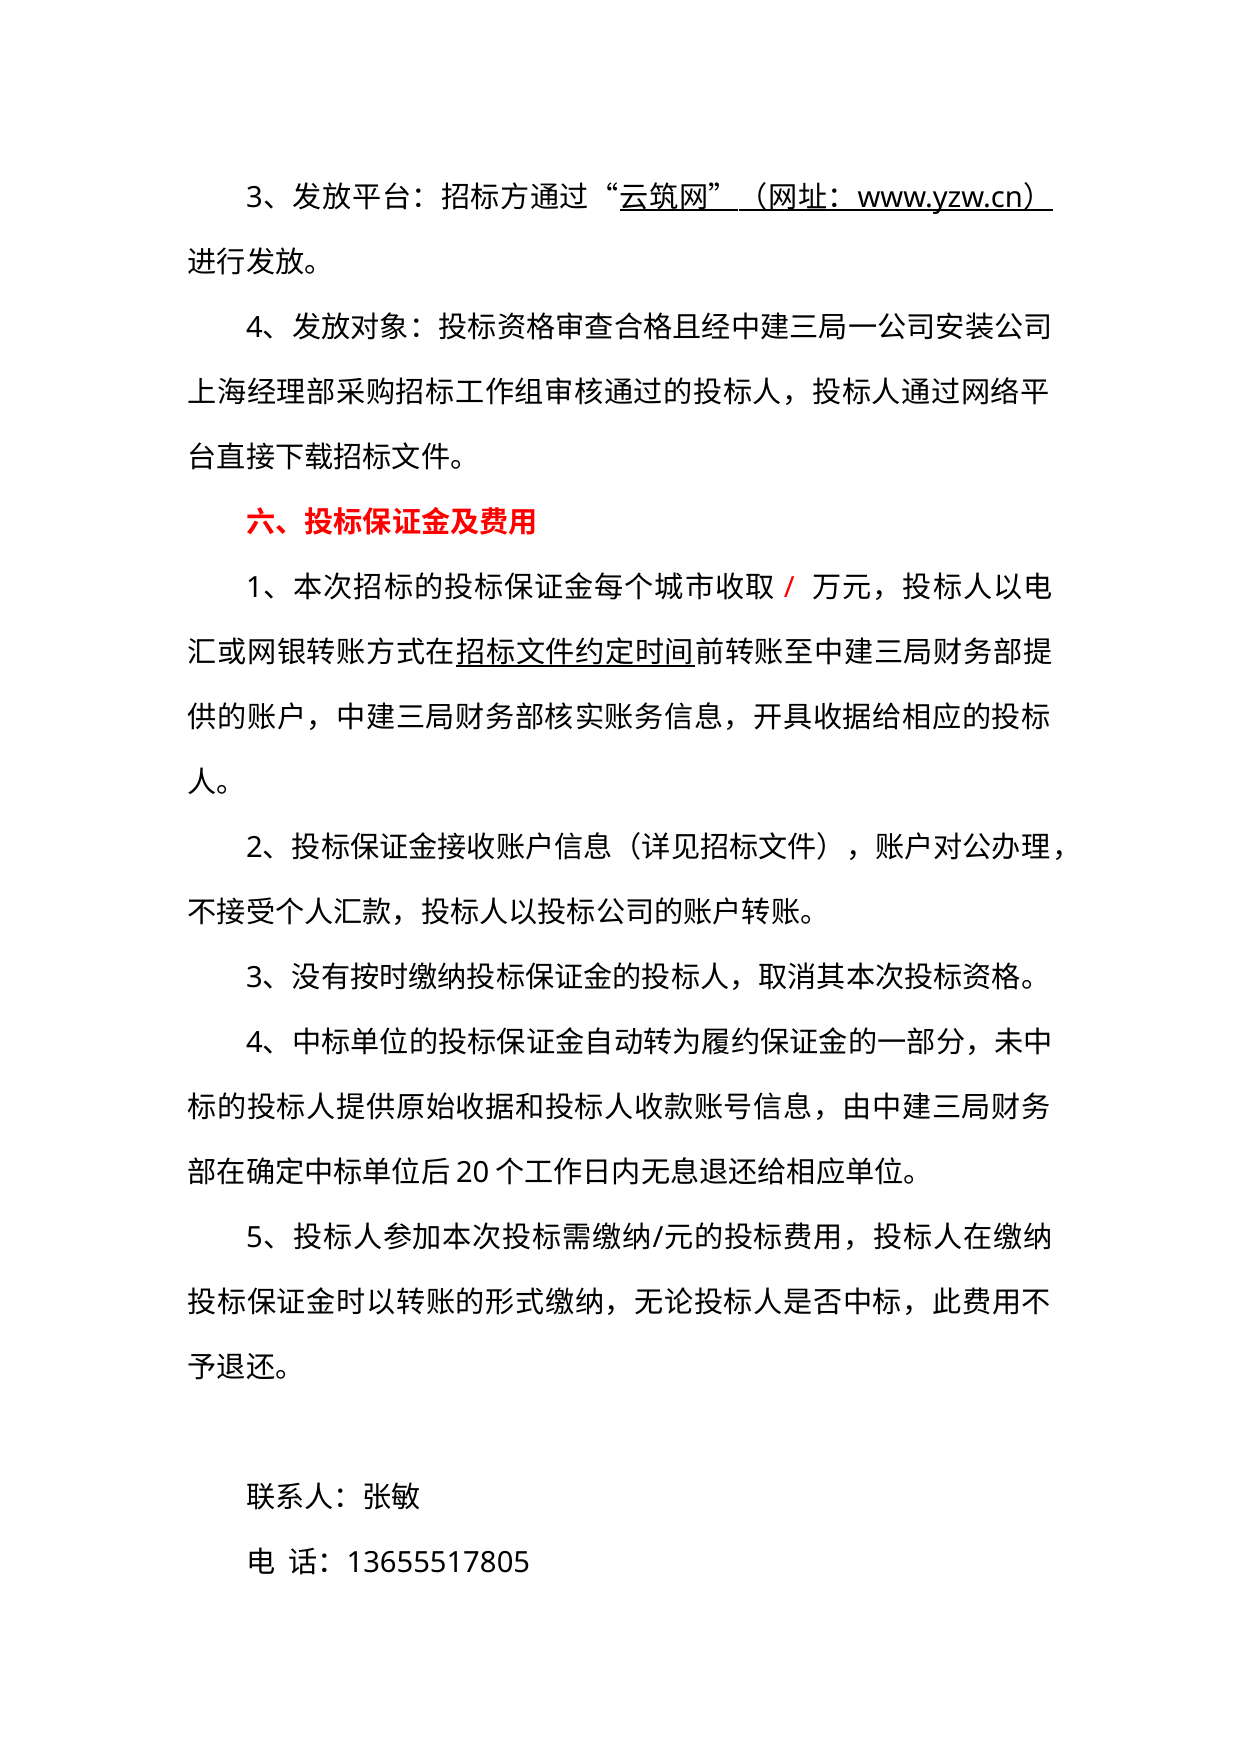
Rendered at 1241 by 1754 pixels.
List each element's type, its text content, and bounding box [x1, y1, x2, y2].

text 2、投标保证金接收账户信息（详见招标文件），账户对公办理，不接受个人汇款，投标人以投标公司的账户转账。 [187, 812, 1053, 942]
text 六、投标保证金及费用 [187, 487, 1053, 552]
text 4、中标单位的投标保证金自动转为履约保证金的一部分，未中标的投标人提供原始收据和投标人收款账号信息，由中建三局财务部在确定中标单位后20个工作日内无息退还给相应单位。 [187, 1007, 1053, 1202]
text 1、本次招标的投标保证金每个城市收取 / 万元，投标人以电汇或网银转账方式在招标文件约定时间前转账至中建三局财务部提供的账户，中建三局财务部核实账务信息，开具收据给相应的投标人。 [187, 552, 1053, 812]
text 联系人：张敏 [187, 1462, 1053, 1527]
text 4、发放对象：投标资格审查合格且经中建三局一公司安装公司上海经理部采购招标工作组审核通过的投标人，投标人通过网络平台直接下载招标文件。 [187, 292, 1053, 487]
text 3、没有按时缴纳投标保证金的投标人，取消其本次投标资格。 [187, 942, 1053, 1007]
text 3、发放平台：招标方通过“云筑网”（网址：www.yzw.cn）进行发放。 [187, 162, 1053, 292]
text 5、投标人参加本次投标需缴纳/元的投标费用，投标人在缴纳投标保证金时以转账的形式缴纳，无论投标人是否中标，此费用不予退还。 [187, 1202, 1053, 1397]
text 电 话：13655517805 [187, 1527, 1053, 1592]
